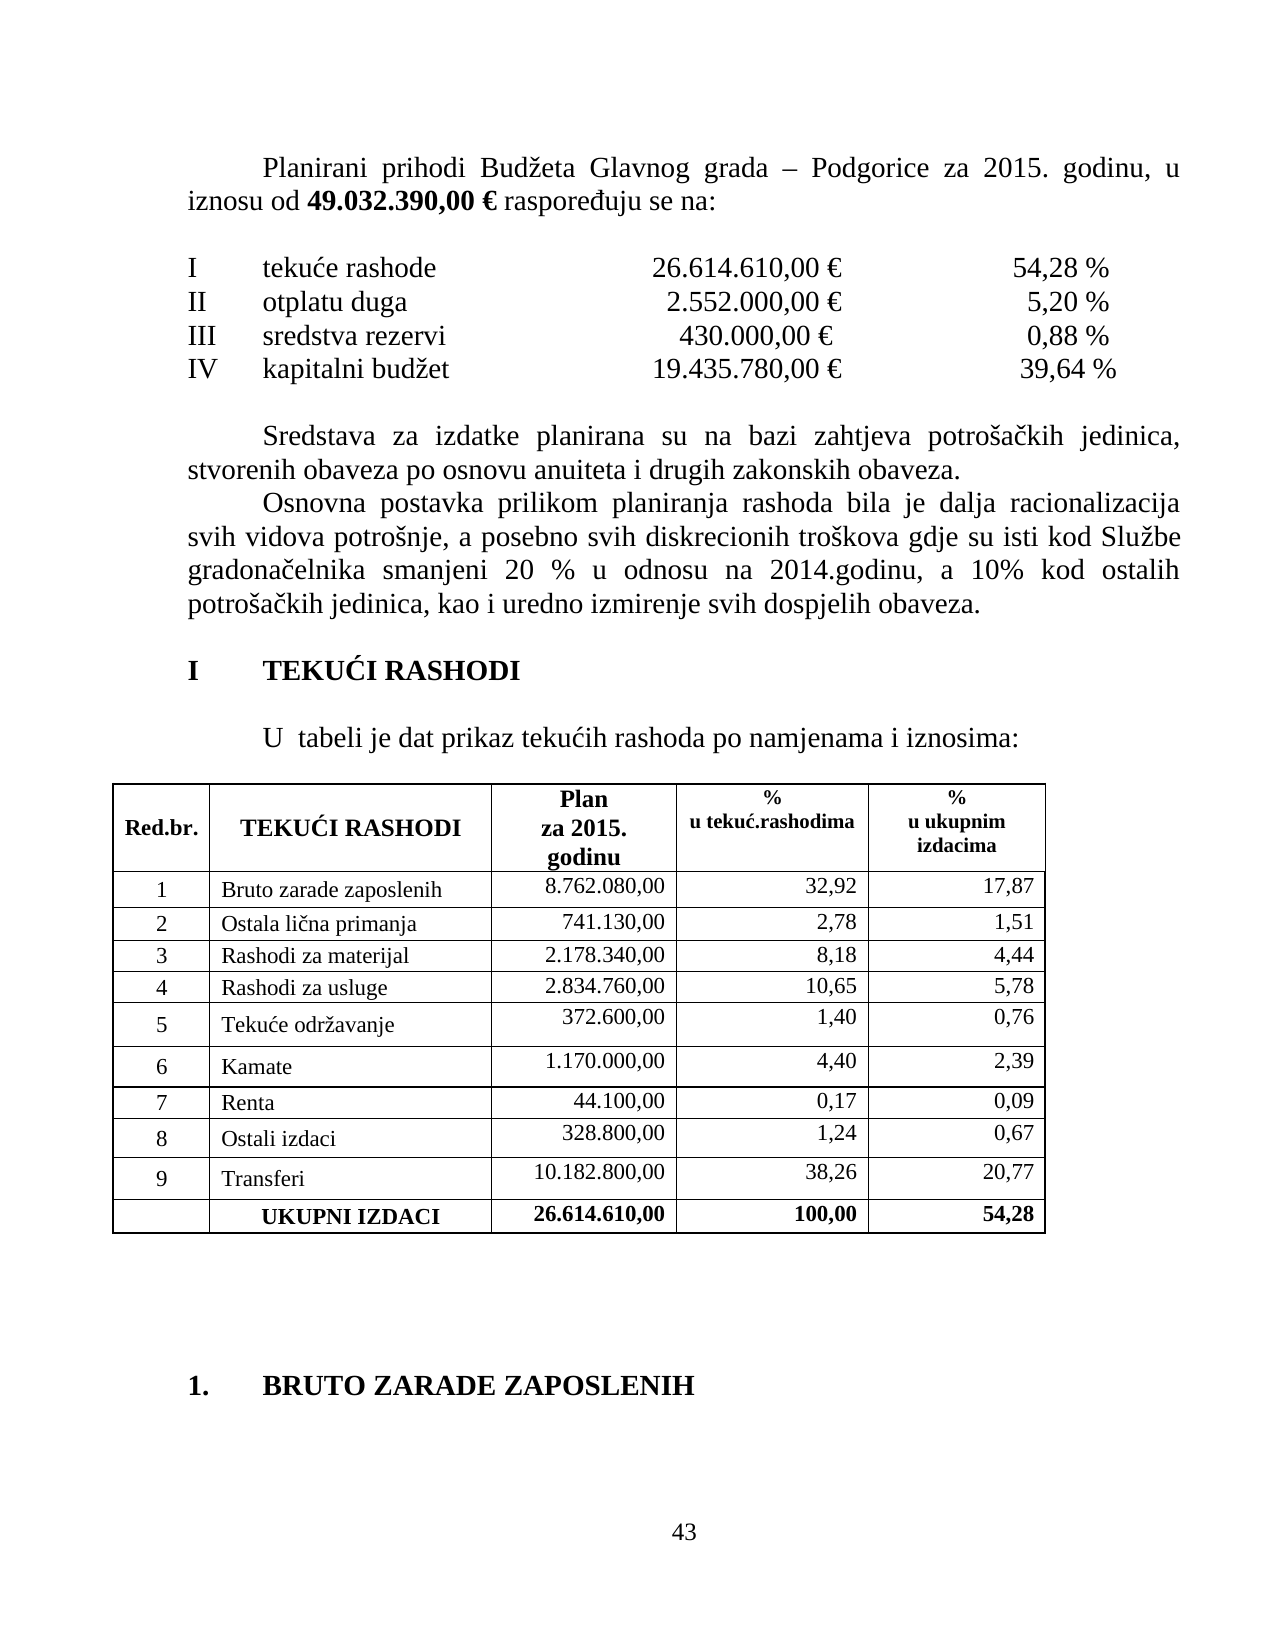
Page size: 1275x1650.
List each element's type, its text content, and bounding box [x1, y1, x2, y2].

table_cell UKUPNI IZDACI [210, 1200, 491, 1232]
text 1. BRUTO ZARADE ZAPOSLENIH [187, 1368, 1181, 1402]
table_cell 0,67 [869, 1119, 1044, 1157]
table_header TEKUĆI RASHODI [210, 785, 491, 871]
table_cell 8,18 [677, 941, 868, 971]
text Planirani prihodi Budžeta Glavnog grada – Podgorice za 2015. godinu, u iznosu od 49.032.390,00 € raspoređuju se na: [187, 150, 1181, 217]
text I TEKUĆI RASHODI [187, 653, 1181, 687]
table_cell 10.182.800,00 [492, 1158, 676, 1199]
text II otplatu duga 2.552.000,00 € 5,20 % [187, 284, 1181, 318]
table_cell 1,40 [677, 1003, 868, 1046]
table_cell Tekuće održavanje [210, 1003, 491, 1046]
table_cell 741.130,00 [492, 908, 676, 939]
table_cell Kamate [210, 1047, 491, 1086]
table_cell 1.170.000,00 [492, 1047, 676, 1086]
table_cell [114, 1200, 209, 1232]
table_cell 1,24 [677, 1119, 868, 1157]
table_cell 2.178.340,00 [492, 941, 676, 971]
text U tabeli je dat prikaz tekućih rashoda po namjenama i iznosima: [187, 720, 1181, 754]
table_header Plan za 2015. godinu [492, 785, 676, 871]
table_cell Ostala lična primanja [210, 908, 491, 939]
table_cell 8.762.080,00 [492, 872, 676, 907]
table_cell 0,09 [869, 1088, 1044, 1118]
table_header % u ukupnim izdacima [869, 785, 1045, 871]
table_cell 0,17 [677, 1088, 868, 1118]
table_cell Rashodi za materijal [210, 941, 491, 971]
table_cell 54,28 [869, 1200, 1044, 1232]
table_cell 20,77 [869, 1158, 1044, 1199]
table_cell 0,76 [869, 1003, 1044, 1046]
table_cell 100,00 [677, 1200, 868, 1232]
table_cell 32,92 [677, 872, 868, 907]
table_cell 17,87 [869, 872, 1044, 907]
table_cell 9 [114, 1158, 209, 1199]
table_cell Renta [210, 1088, 491, 1118]
table_cell 328.800,00 [492, 1119, 676, 1157]
table_cell 8 [114, 1119, 209, 1157]
table_cell Transferi [210, 1158, 491, 1199]
table_cell 6 [114, 1047, 209, 1086]
table_cell 38,26 [677, 1158, 868, 1199]
table_cell 4 [114, 972, 209, 1002]
text III sredstva rezervi 430.000,00 € 0,88 % [187, 318, 1181, 351]
table_cell 3 [114, 941, 209, 971]
table_cell 2.834.760,00 [492, 972, 676, 1002]
table_cell Bruto zarade zaposlenih [210, 872, 491, 907]
table_cell 372.600,00 [492, 1003, 676, 1046]
table_cell 5 [114, 1003, 209, 1046]
text I tekuće rashode 26.614.610,00 € 54,28 % [187, 251, 1181, 284]
table_cell 2 [114, 908, 209, 939]
table_cell 7 [114, 1088, 209, 1118]
table_cell 1,51 [869, 908, 1044, 939]
table_cell 10,65 [677, 972, 868, 1002]
table_cell 44.100,00 [492, 1088, 676, 1118]
table_cell 2,78 [677, 908, 868, 939]
table_cell 4,40 [677, 1047, 868, 1086]
text Sredstava za izdatke planirana su na bazi zahtjeva potrošačkih jedinica, stvorenih obaveza po osnovu anuiteta i drugih zakonskih obaveza. [187, 418, 1181, 485]
table_cell Ostali izdaci [210, 1119, 491, 1157]
table_cell 5,78 [869, 972, 1044, 1002]
table_header Red.br. [114, 785, 209, 871]
table_cell 26.614.610,00 [492, 1200, 676, 1232]
text Osnovna postavka prilikom planiranja rashoda bila je dalja racionalizacija svih vidova potrošnje, a posebno svih diskrecionih troškova gdje su isti kod Službe gradonačelnika smanjeni 20 % u odnosu na 2014.godinu, a 10% kod ostalih potrošačkih jedinica, kao i uredno izmirenje svih dospjelih obaveza. [187, 485, 1181, 619]
text IV kapitalni budžet 19.435.780,00 € 39,64 % [187, 351, 1181, 385]
table_cell 2,39 [869, 1047, 1044, 1086]
table_cell Rashodi za usluge [210, 972, 491, 1002]
table_cell 1 [114, 872, 209, 907]
table_cell 4,44 [869, 941, 1044, 971]
table_header % u tekuć.rashodima [677, 785, 868, 871]
